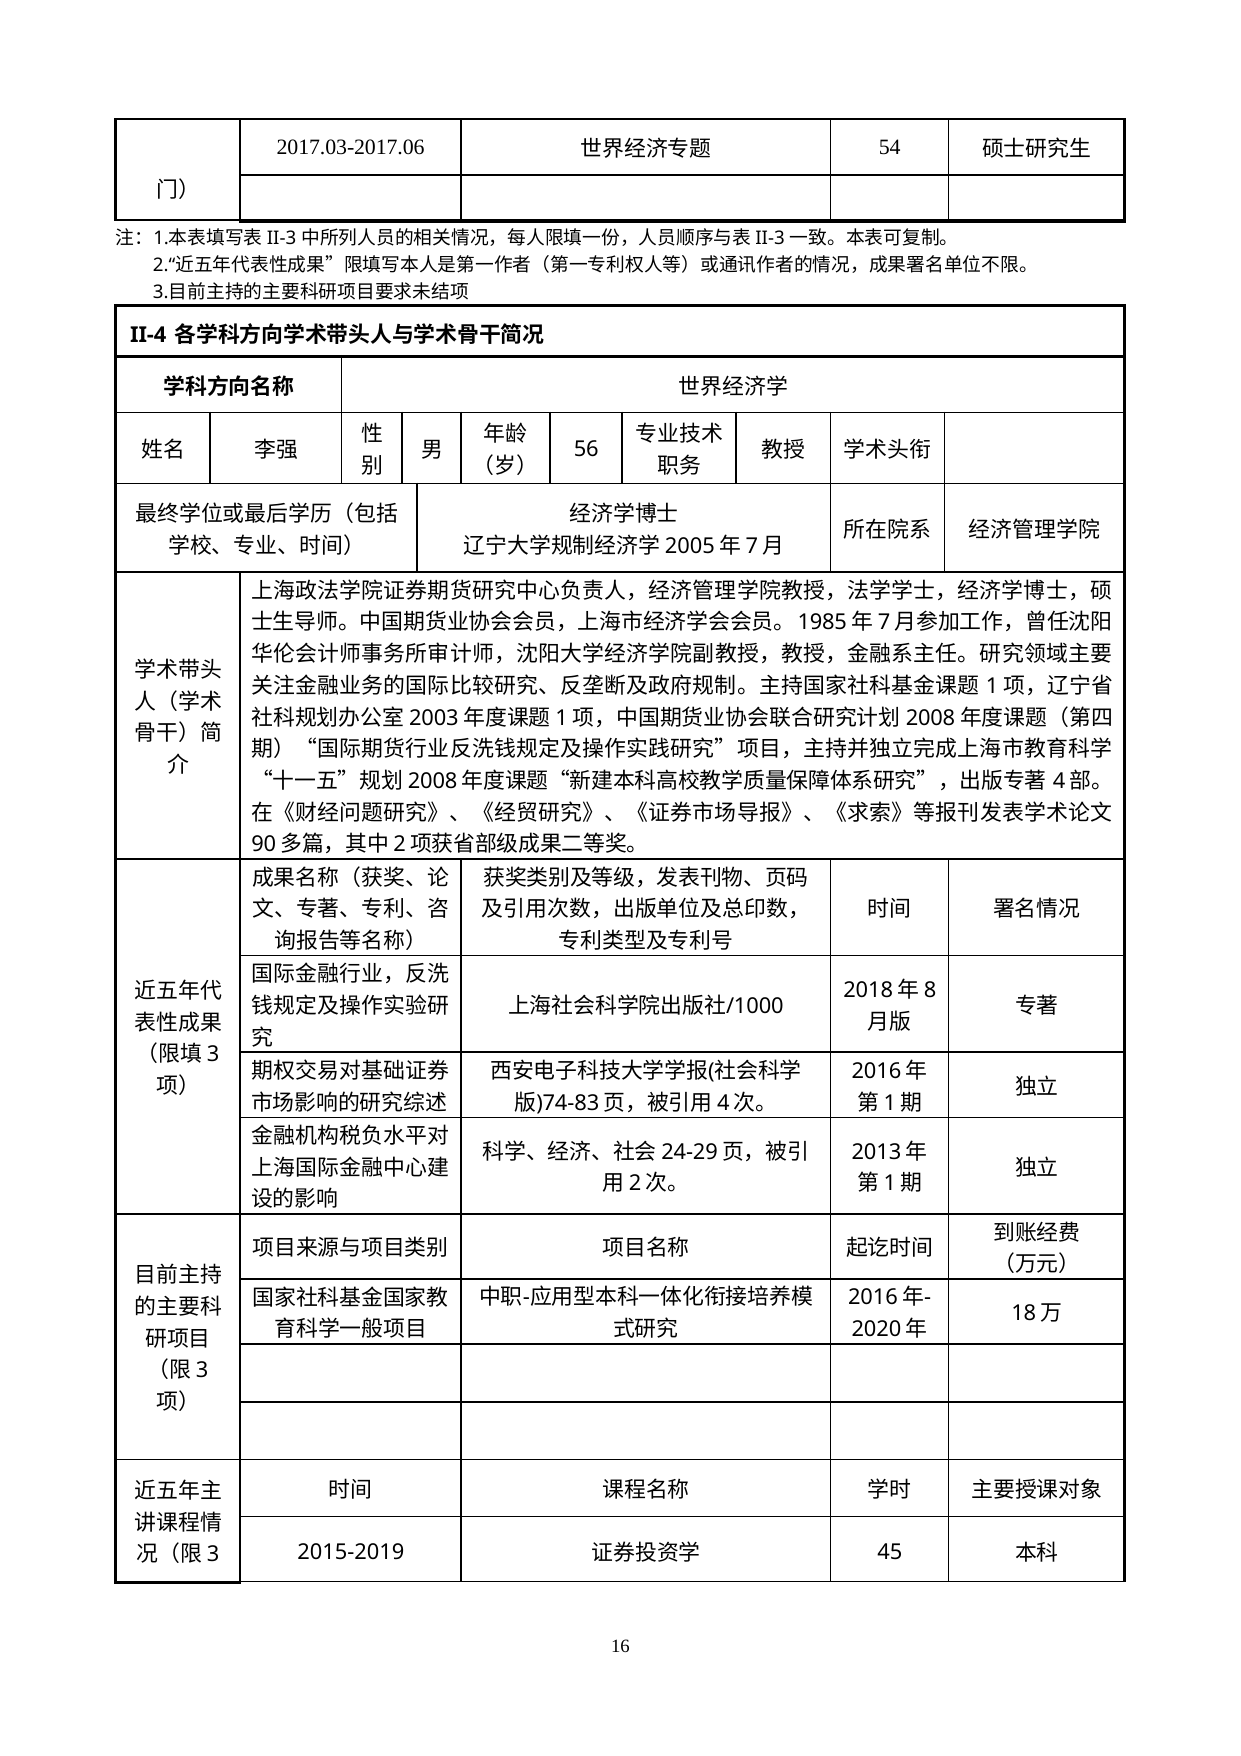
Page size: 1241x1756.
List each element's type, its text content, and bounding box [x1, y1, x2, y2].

table_cell 专业技术 职务 [623, 413, 735, 483]
table_cell 18万 [949, 1280, 1123, 1343]
table_cell 学术头衔 [831, 413, 944, 483]
table_cell 年龄（岁） [462, 413, 549, 483]
table_cell 署名情况 [949, 860, 1123, 955]
table_cell 2018年8月版 [831, 956, 948, 1051]
table_cell 姓名 [117, 413, 209, 483]
table_cell 期权交易对基础证券市场影响的研究综述 [241, 1053, 460, 1116]
table_cell 国际金融行业，反洗钱规定及操作实验研究 [241, 956, 460, 1051]
table_cell 国家社科基金国家教育科学一般项目 [241, 1280, 460, 1343]
table_cell [462, 176, 830, 219]
table_cell 金融机构税负水平对上海国际金融中心建设的影响 [241, 1118, 460, 1213]
table_cell 科学、经济、社会24-29页，被引用2次。 [462, 1118, 830, 1213]
table_cell 近五年主讲课程情况（限3门） [117, 1460, 239, 1581]
table_cell 世界经济学 [342, 358, 1123, 412]
table_cell [241, 176, 460, 219]
table_cell [949, 176, 1123, 219]
table_cell [241, 1403, 460, 1459]
table_cell 项目名称 [462, 1215, 830, 1278]
table_cell 学时 [831, 1460, 948, 1516]
text 注：1.本表填写表 II-3 中所列人员的相关情况，每人限填一份，人员顺序与表 II-3 一致。本表可复制。 [106, 222, 1134, 249]
table_cell 独立 [949, 1053, 1123, 1116]
table_cell 成果名称（获奖、论文、专著、专利、咨询报告等名称） [241, 860, 460, 955]
text 2.“近五年代表性成果”限填写本人是第一作者（第一专利权人等）或通讯作者的情况，成果署名单位不限。 [106, 249, 1134, 277]
table_cell 李强 [211, 413, 341, 483]
table_cell 获奖类别及等级，发表刊物、页码及引用次数，出版单位及总印数，专利类型及专利号 [462, 860, 830, 955]
table_cell 专著 [949, 956, 1123, 1051]
table_cell 45 [831, 1517, 948, 1581]
table_cell 经济学博士 辽宁大学规制经济学2005年7月 [418, 484, 830, 571]
table_cell 教授 [737, 413, 830, 483]
table_cell 时间 [831, 860, 948, 955]
table_cell 学科方向名称 [117, 358, 341, 412]
table_cell 上海社会科学院出版社/1000 [462, 956, 830, 1051]
table_cell 主要授课对象 [949, 1460, 1123, 1516]
table_cell [241, 1345, 460, 1401]
table_cell 性别 [342, 413, 401, 483]
table_cell [949, 1403, 1123, 1459]
table_cell 近五年代表性成果（限填3项） [117, 860, 239, 1213]
table_cell 证券投资学 [462, 1517, 830, 1581]
text 3.目前主持的主要科研项目要求未结项 [106, 277, 1134, 304]
table_cell 时间 [241, 1460, 460, 1516]
table_cell 学术带头人（学术骨干）简介 [117, 573, 239, 858]
table_cell 2017.03-2017.06 [241, 120, 460, 174]
table_cell 本科 [949, 1517, 1123, 1581]
table_cell 硕士研究生 [949, 120, 1123, 174]
table_cell [831, 176, 948, 219]
table_cell 54 [831, 120, 948, 174]
table_cell 上海政法学院证券期货研究中心负责人，经济管理学院教授，法学学士，经济学博士，硕士生导师。中国期货业协会会员，上海市经济学会会员。1985年7月参加工作，曾任沈阳华伦会计师事务所审计师，沈阳大学经济学院副教授，教授，金融系主任。研究领域主要关注金融业务的国际比较研究、反垄断及政府规制。主持国家社科基金课题1项，辽宁省社科规划办公室2003年度课题1项，中国期货业协会联合研究计划2008年度课题（第四期）“国际期货行业反洗钱规定及操作实践研究”项目，主持并独立完成上海市教育科学“十一五”规划2008年度课题“新建本科高校教学质量保障体系研究”，出版专著4部。在《财经问题研究》、《经贸研究》、《证券市场导报》、《求索》等报刊发表学术论文90多篇，其中2项获省部级成果二等奖。 [241, 573, 1123, 858]
table_cell 2016年-2020年 [831, 1280, 948, 1343]
table_cell [831, 1345, 948, 1401]
table_cell [945, 413, 1123, 483]
table_cell 2015-2019 [241, 1517, 460, 1581]
table_cell 经济管理学院 [945, 484, 1123, 571]
table_cell 目前主持的主要科研项目（限3项） [117, 1215, 239, 1459]
table_cell 世界经济专题 [462, 120, 830, 174]
table_header II-4 各学科方向学术带头人与学术骨干简况 [117, 307, 1123, 355]
table_cell 起讫时间 [831, 1215, 948, 1278]
table_cell 课程名称 [462, 1460, 830, 1516]
table_cell 2016年第1期 [831, 1053, 948, 1116]
table_cell 到账经费 （万元） [949, 1215, 1123, 1278]
table_cell [462, 1345, 830, 1401]
table_cell [462, 1403, 830, 1459]
table_cell [831, 1403, 948, 1459]
table_cell 项目来源与项目类别 [241, 1215, 460, 1278]
table_cell [949, 1345, 1123, 1401]
table_cell 2013年第1期 [831, 1118, 948, 1213]
table_cell 独立 [949, 1118, 1123, 1213]
table_cell 所在院系 [831, 484, 944, 571]
table_cell 男 [403, 413, 460, 483]
table_cell 56 [551, 413, 621, 483]
table_cell 西安电子科技大学学报(社会科学版)74-83页，被引用4次。 [462, 1053, 830, 1116]
table_cell 中职-应用型本科一体化衔接培养模式研究 [462, 1280, 830, 1343]
table_cell 最终学位或最后学历（包括学校、专业、时间） [117, 484, 416, 571]
